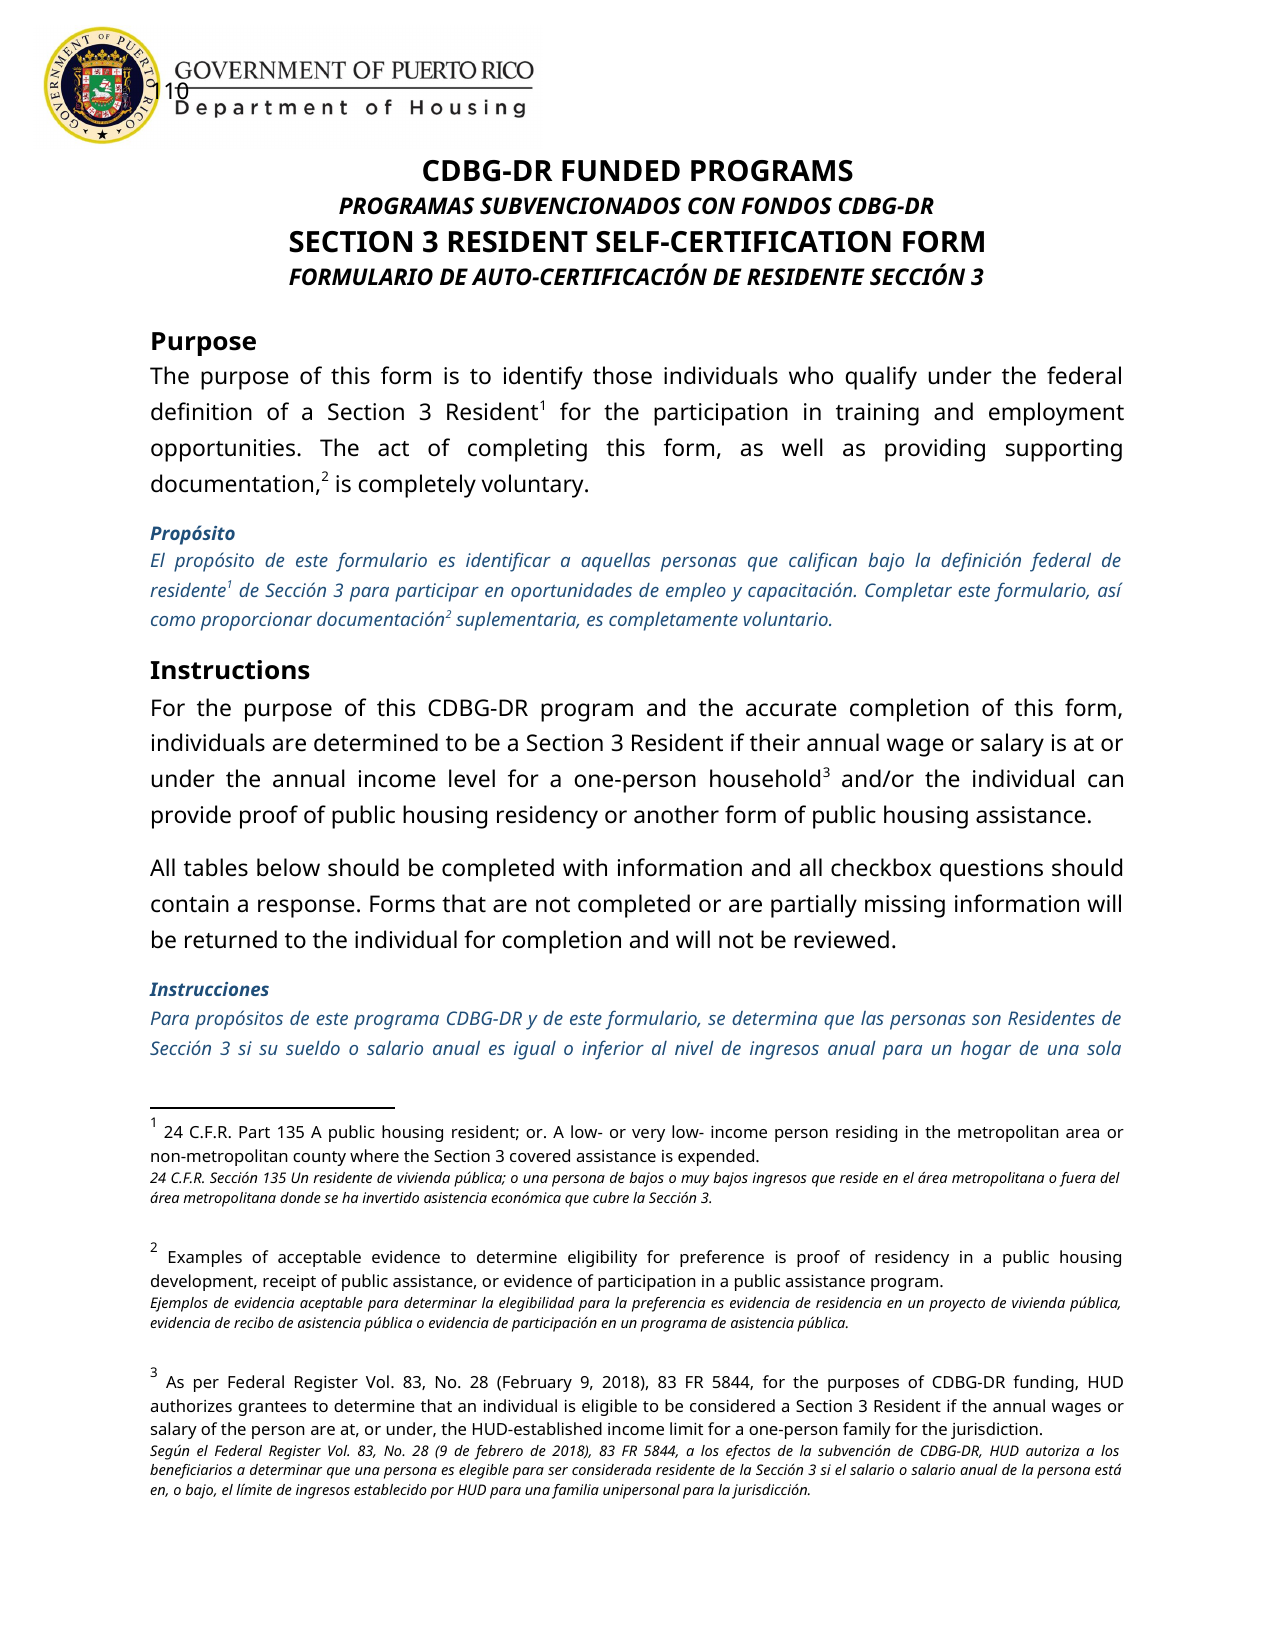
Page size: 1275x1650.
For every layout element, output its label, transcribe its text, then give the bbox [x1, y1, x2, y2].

text PROGRAMAS SUBVENCIONADOS CON FONDOS CDBG-DR [150, 190, 1125, 221]
text SECTION 3 RESIDENT SELF-CERTIFICATION FORM [150, 221, 1125, 261]
text The purpose of this form is to identify those individuals who qualify under the federal definition of a Section 3 Resident for the participation in training and employment opportunities. The act of completing this form, as well as providing supporting documentation, is completely voluntary. [150, 360, 1125, 499]
text Instrucciones [150, 976, 1125, 1002]
text Instructions [150, 652, 1125, 686]
text For the purpose of this CDBG-DR program and the accurate completion of this form, individuals are determined to be a Section 3 Resident if their annual wage or salary is at or under the annual income level for a one-person household and/or the individual can provide proof of public housing residency or another form of public housing assistance. [150, 691, 1125, 831]
text Purpose [150, 323, 1125, 357]
text FORMULARIO DE AUTO-CERTIFICACIÓN DE RESIDENTE SECCIÓN 3 [150, 261, 1125, 292]
text CDBG-DR FUNDED PROGRAMS [150, 150, 1125, 190]
text Propósito [150, 520, 1125, 546]
text El propósito de este formulario es identificar a aquellas personas que califican bajo la definición federal de residente1 de Sección 3 para participar en oportunidades de empleo y capacitación. Completar este formulario, así como proporcionar documentación2 suplementaria, es completamente voluntario. [150, 548, 1125, 632]
picture [33, 25, 544, 149]
text All tables below should be completed with information and all checkbox questions should contain a response. Forms that are not completed or are partially missing information will be returned to the individual for completion and will not be reviewed. [150, 852, 1125, 955]
text Para propósitos de este programa CDBG-DR y de este formulario, se determina que las personas son Residentes de Sección 3 si su sueldo o salario anual es igual o inferior al nivel de ingresos anual para un hogar de una sola persona3 y/o el individuo puede proporcionar evidencia va de residencia de vivienda pública u otra forma de asistencia de vivienda pública. [150, 1006, 1125, 1060]
